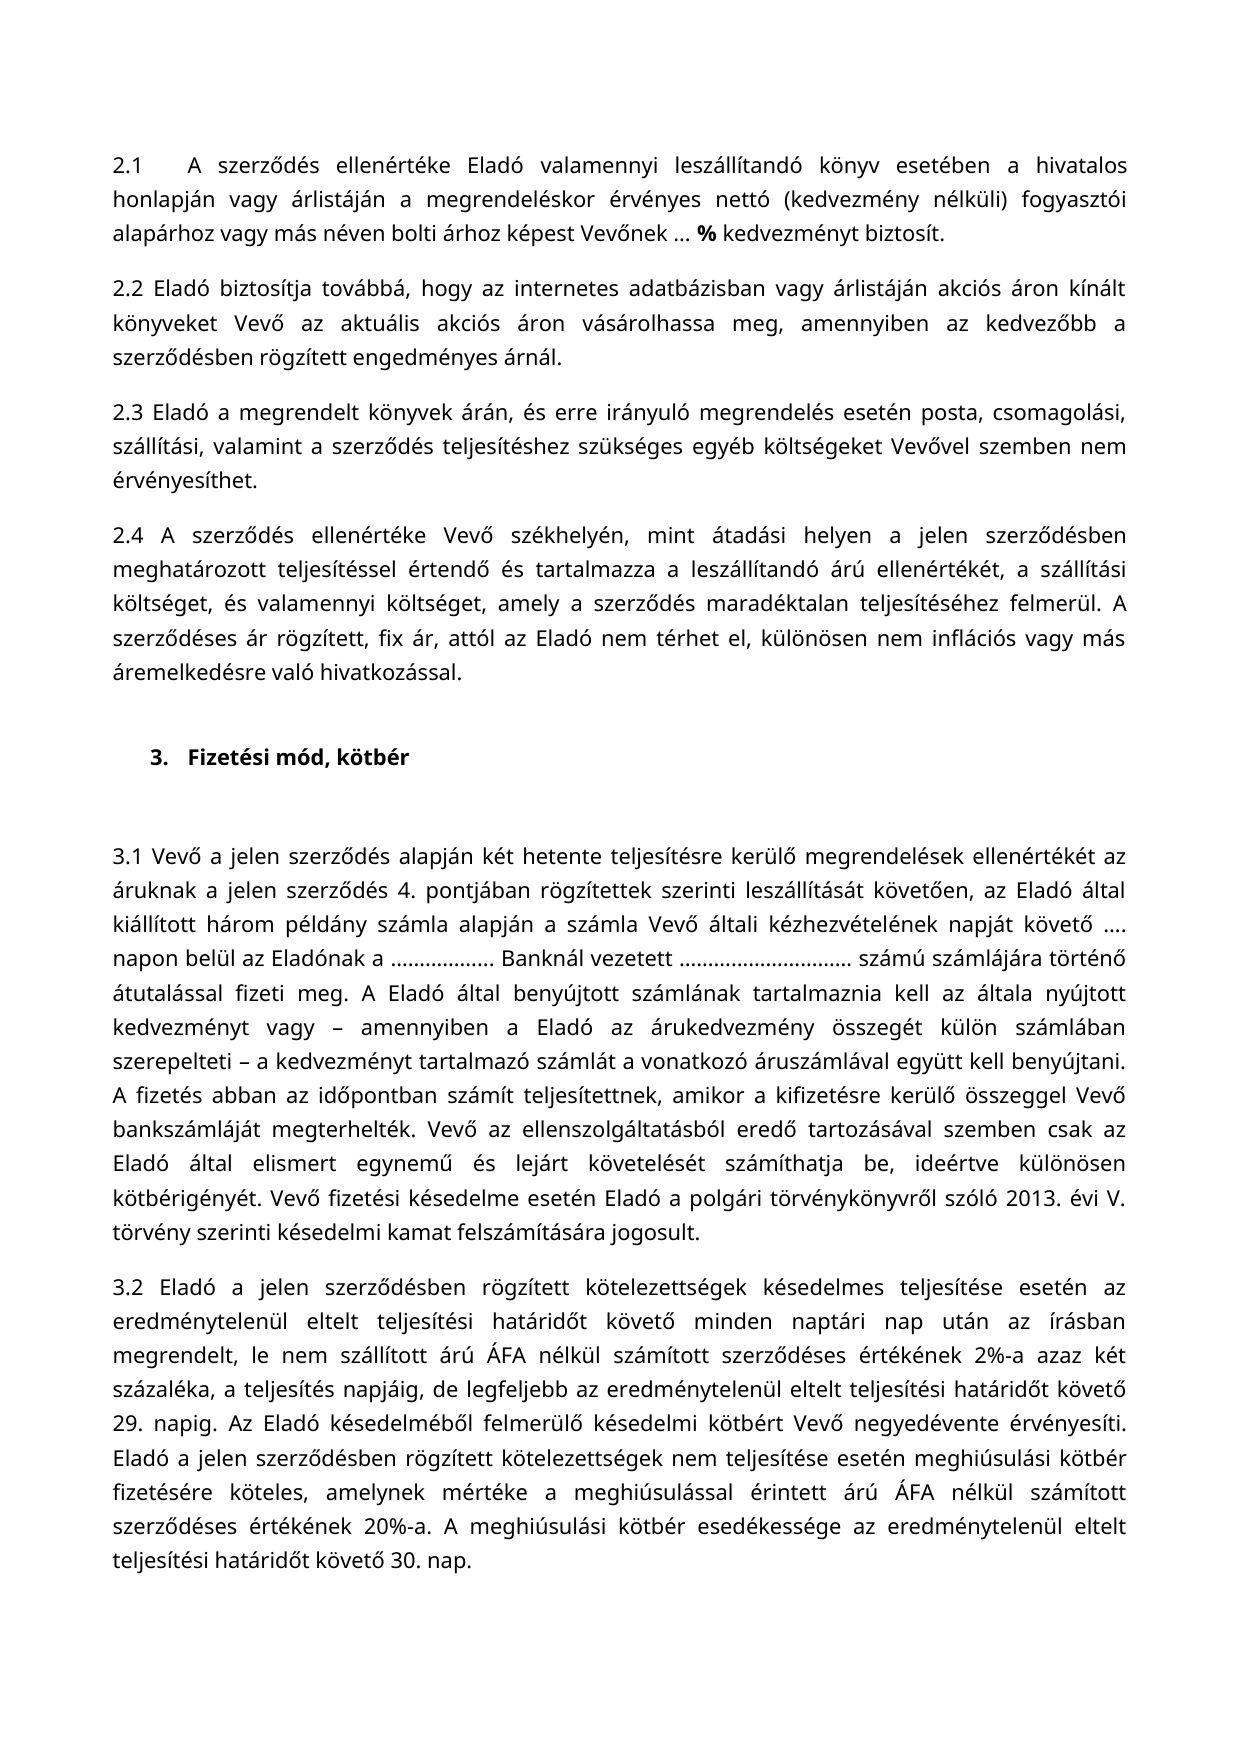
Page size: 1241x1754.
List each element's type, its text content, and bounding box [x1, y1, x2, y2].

text 2.3 Eladó a megrendelt könyvek árán, és erre irányuló megrendelés esetén posta, csomagolási, szállítási, valamint a szerződés teljesítéshez szükséges egyéb költségeket Vevővel szemben nem érvényesíthet. [112, 397, 1128, 495]
text 2.2 Eladó biztosítja továbbá, hogy az internetes adatbázisban vagy árlistáján akciós áron kínált könyveket Vevő az aktuális akciós áron vásárolhassa meg, amennyiben az kedvezőbb a szerződésben rögzített engedményes árnál. [112, 273, 1128, 371]
text 3.2 Eladó a jelen szerződésben rögzített kötelezettségek késedelmes teljesítése esetén az eredménytelenül eltelt teljesítési határidőt követő minden naptári nap után az írásban megrendelt, le nem szállított árú ÁFA nélkül számított szerződéses értékének 2%-a azaz két százaléka, a teljesítés napjáig, de legfeljebb az eredménytelenül eltelt teljesítési határidőt követő 29. napig. Az Eladó késedelméből felmerülő késedelmi kötbért Vevő negyedévente érvényesíti. Eladó a jelen szerződésben rögzített kötelezettségek nem teljesítése esetén meghiúsulási kötbér fizetésére köteles, amelynek mértéke a meghiúsulással érintett árú ÁFA nélkül számított szerződéses értékének 20%-a. A meghiúsulási kötbér esedékessége az eredménytelenül eltelt teljesítési határidőt követő 30. nap. [112, 1272, 1128, 1575]
text 3.1 Vevő a jelen szerződés alapján két hetente teljesítésre kerülő megrendelések ellenértékét az áruknak a jelen szerződés 4. pontjában rögzítettek szerinti leszállítását követően, az Eladó által kiállított három példány számla alapján a számla Vevő általi kézhezvételének napját követő …. napon belül az Eladónak a ……………... Banknál vezetett ………………………… számú számlájára történő átutalással fizeti meg. A Eladó által benyújtott számlának tartalmaznia kell az általa nyújtott kedvezményt vagy – amennyiben a Eladó az árukedvezmény összegét külön számlában szerepelteti – a kedvezményt tartalmazó számlát a vonatkozó áruszámlával együtt kell benyújtani. A fizetés abban az időpontban számít teljesítettnek, amikor a kifizetésre kerülő összeggel Vevő bankszámláját megterhelték. Vevő az ellenszolgáltatásból eredő tartozásával szemben csak az Eladó által elismert egynemű és lejárt követelését számíthatja be, ideértve különösen kötbérigényét. Vevő fizetési késedelme esetén Eladó a polgári törvénykönyvről szóló 2013. évi V. törvény szerinti késedelmi kamat felszámítására jogosult. [112, 841, 1128, 1246]
text 2.4 A szerződés ellenértéke Vevő székhelyén, mint átadási helyen a jelen szerződésben meghatározott teljesítéssel értendő és tartalmazza a leszállítandó árú ellenértékét, a szállítási költséget, és valamennyi költséget, amely a szerződés maradéktalan teljesítéséhez felmerül. A szerződéses ár rögzített, fix ár, attól az Eladó nem térhet el, különösen nem inflációs vagy más áremelkedésre való hivatkozással. [112, 520, 1128, 686]
list Fizetési mód, kötbér [150, 741, 1128, 771]
text 2.1 A szerződés ellenértéke Eladó valamennyi leszállítandó könyv esetében a hivatalos honlapján vagy árlistáján a megrendeléskor érvényes nettó (kedvezmény nélküli) fogyasztói alapárhoz vagy más néven bolti árhoz képest Vevőnek … % kedvezményt biztosít. [112, 150, 1128, 248]
